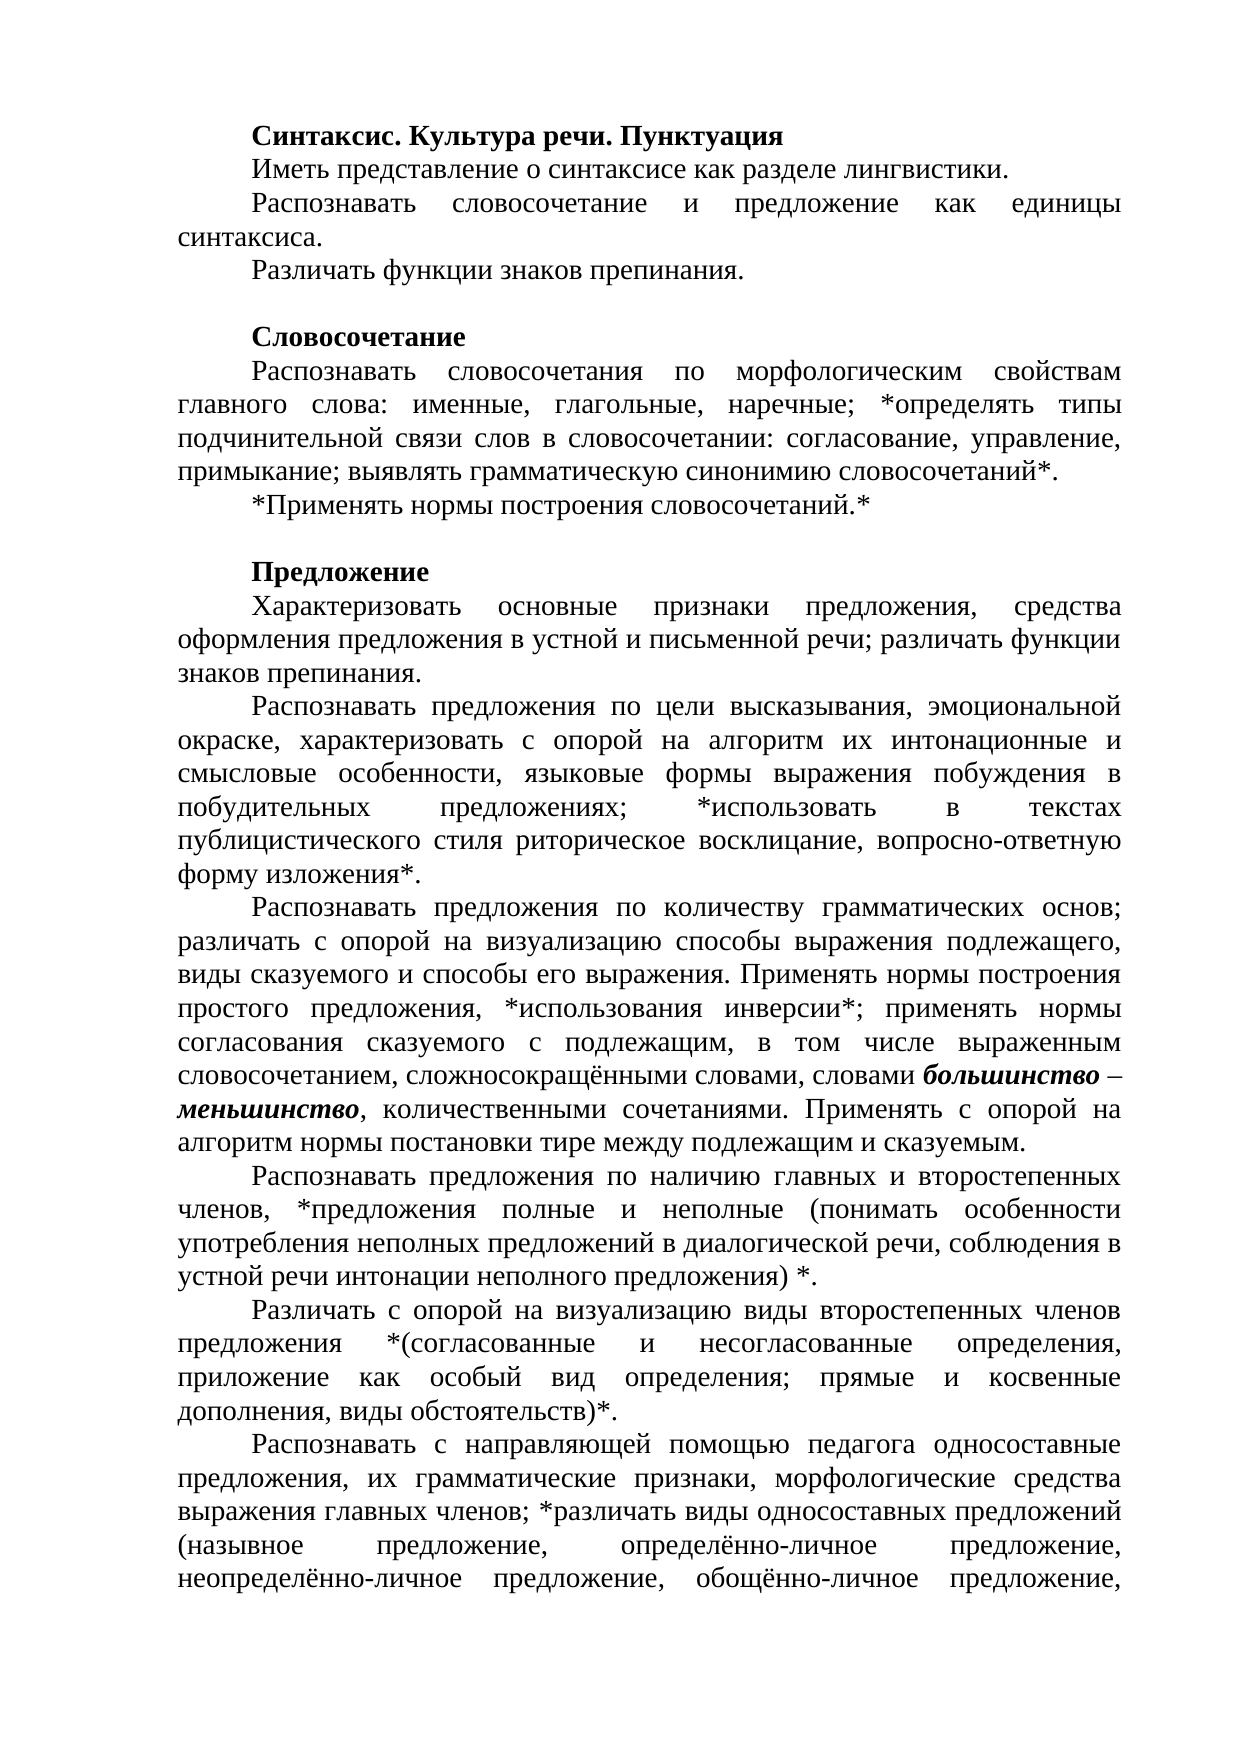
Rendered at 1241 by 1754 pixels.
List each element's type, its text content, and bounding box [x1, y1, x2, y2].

text Распознавать словосочетание и предложение как единицы синтаксиса. [177, 185, 1122, 252]
text Распознавать словосочетания по морфологическим свойствам главного слова: именные, глагольные, наречные; *определять типы подчинительной связи слов в словосочетании: согласование, управление, примыкание; выявлять грамматическую синонимию словосочетаний*. [177, 353, 1122, 487]
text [177, 1426, 1122, 1594]
text Иметь представление о синтаксисе как разделе лингвистики. [177, 152, 1122, 185]
text Cинтаксис. Культура речи. Пунктуация [177, 118, 1122, 152]
text Различать с опорой на визуализацию виды второстепенных членов предложения *(согласованные и несогласованные определения, приложение как особый вид определения; прямые и косвенные дополнения, виды обстоятельств)*. [177, 1292, 1122, 1426]
text *Применять нормы построения словосочетаний.* [177, 487, 1122, 521]
text Распознавать предложения по количеству грамматических основ; различать с опорой на визуализацию способы выражения подлежащего, виды сказуемого и способы его выражения. Применять нормы построения простого предложения, *использования инверсии*; применять нормы согласования сказуемого с подлежащим, в том числе выраженным словосочетанием, сложносокращёнными словами, словами большинство – меньшинство, количественными сочетаниями. Применять с опорой на алгоритм нормы постановки тире между подлежащим и сказуемым. [177, 889, 1122, 1158]
text Распознавать предложения по наличию главных и второстепенных членов, *предложения полные и неполные (понимать особенности употребления неполных предложений в диалогической речи, соблюдения в устной речи интонации неполного предложения) *. [177, 1158, 1122, 1292]
text Различать функции знаков препинания. [177, 252, 1122, 286]
text Характеризовать основные признаки предложения, средства оформления предложения в устной и письменной речи; различать функции знаков препинания. [177, 588, 1122, 688]
text Словосочетание [177, 319, 1122, 353]
text Предложение [177, 554, 1122, 588]
text Распознавать предложения по цели высказывания, эмоциональной окраске, характеризовать с опорой на алгоритм их интонационные и смысловые особенности, языковые формы выражения побуждения в побудительных предложениях; *использовать в текстах публицистического стиля риторическое восклицание, вопросно-ответную форму изложения*. [177, 688, 1122, 889]
